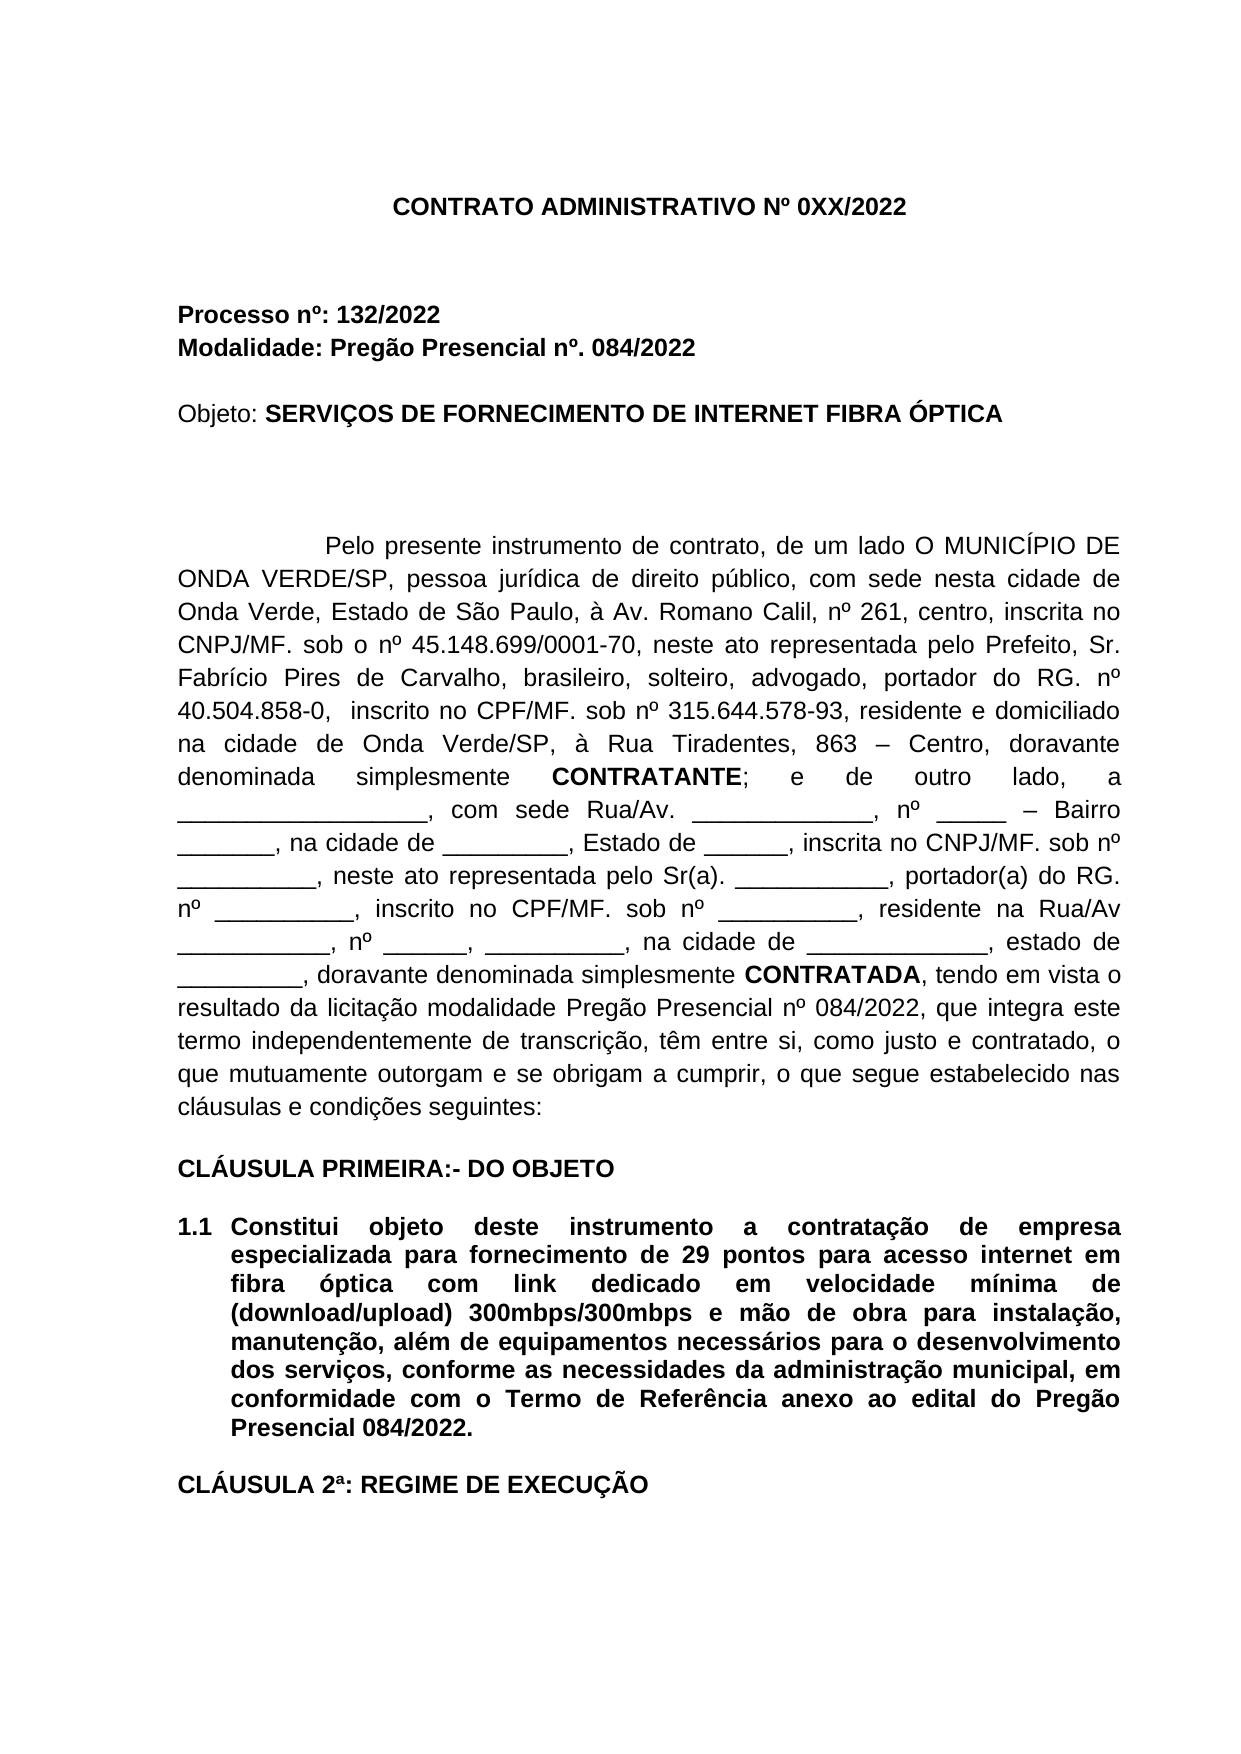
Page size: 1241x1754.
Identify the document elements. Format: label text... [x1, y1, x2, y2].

list Constitui objeto deste instrumento a contratação de empresa especializada para fornecimento de 29 pontos para acesso internet em fibra óptica com link dedicado em velocidade mínima de (download/upload) 300mbps/300mbps e mão de obra para instalação, manutenção, além de equipamentos necessários para o desenvolvimento dos serviços, conforme as necessidades da administração municipal, em conformidade com o Termo de Referência anexo ao edital do Pregão Presencial 084/2022. [177, 1211, 1122, 1441]
text CLÁUSULA PRIMEIRA:- DO OBJETO [177, 1154, 1122, 1183]
text CONTRATO ADMINISTRATIVO Nº 0XX/2022 [177, 192, 1122, 221]
text CLÁUSULA 2ª: REGIME DE EXECUÇÃO [177, 1470, 1122, 1499]
text Modalidade: Pregão Presencial nº. 084/2022 [177, 333, 1122, 361]
text Processo nº: 132/2022 [177, 300, 1122, 328]
text Objeto: SERVIÇOS DE FORNECIMENTO DE INTERNET FIBRA ÓPTICA [177, 399, 1122, 427]
text Pelo presente instrumento de contrato, de um lado O MUNICÍPIO DE ONDA VERDE/SP, pessoa jurídica de direito público, com sede nesta cidade de Onda Verde, Estado de São Paulo, à Av. Romano Calil, nº 261, centro, inscrita no CNPJ/MF. sob o nº 45.148.699/0001-70, neste ato representada pelo Prefeito, Sr. Fabrício Pires de Carvalho, brasileiro, solteiro, advogado, portador do RG. nº 40.504.858-0, inscrito no CPF/MF. sob nº 315.644.578-93, residente e domiciliado na cidade de Onda Verde/SP, à Rua Tiradentes, 863 – Centro, doravante denominada simplesmente CONTRATANTE; e de outro lado, a __________________, com sede Rua/Av. _____________, nº _____ – Bairro _______, na cidade de _________, Estado de ______, inscrita no CNPJ/MF. sob nº __________, neste ato representada pelo Sr(a). ___________, portador(a) do RG. nº __________, inscrito no CPF/MF. sob nº __________, residente na Rua/Av ___________, nº ______, __________, na cidade de _____________, estado de _________, doravante denominada simplesmente CONTRATADA, tendo em vista o resultado da licitação modalidade Pregão Presencial nº 084/2022, que integra este termo independentemente de transcrição, têm entre si, como justo e contratado, o que mutuamente outorgam e se obrigam a cumprir, o que segue estabelecido nas cláusulas e condições seguintes: [177, 531, 1122, 1121]
